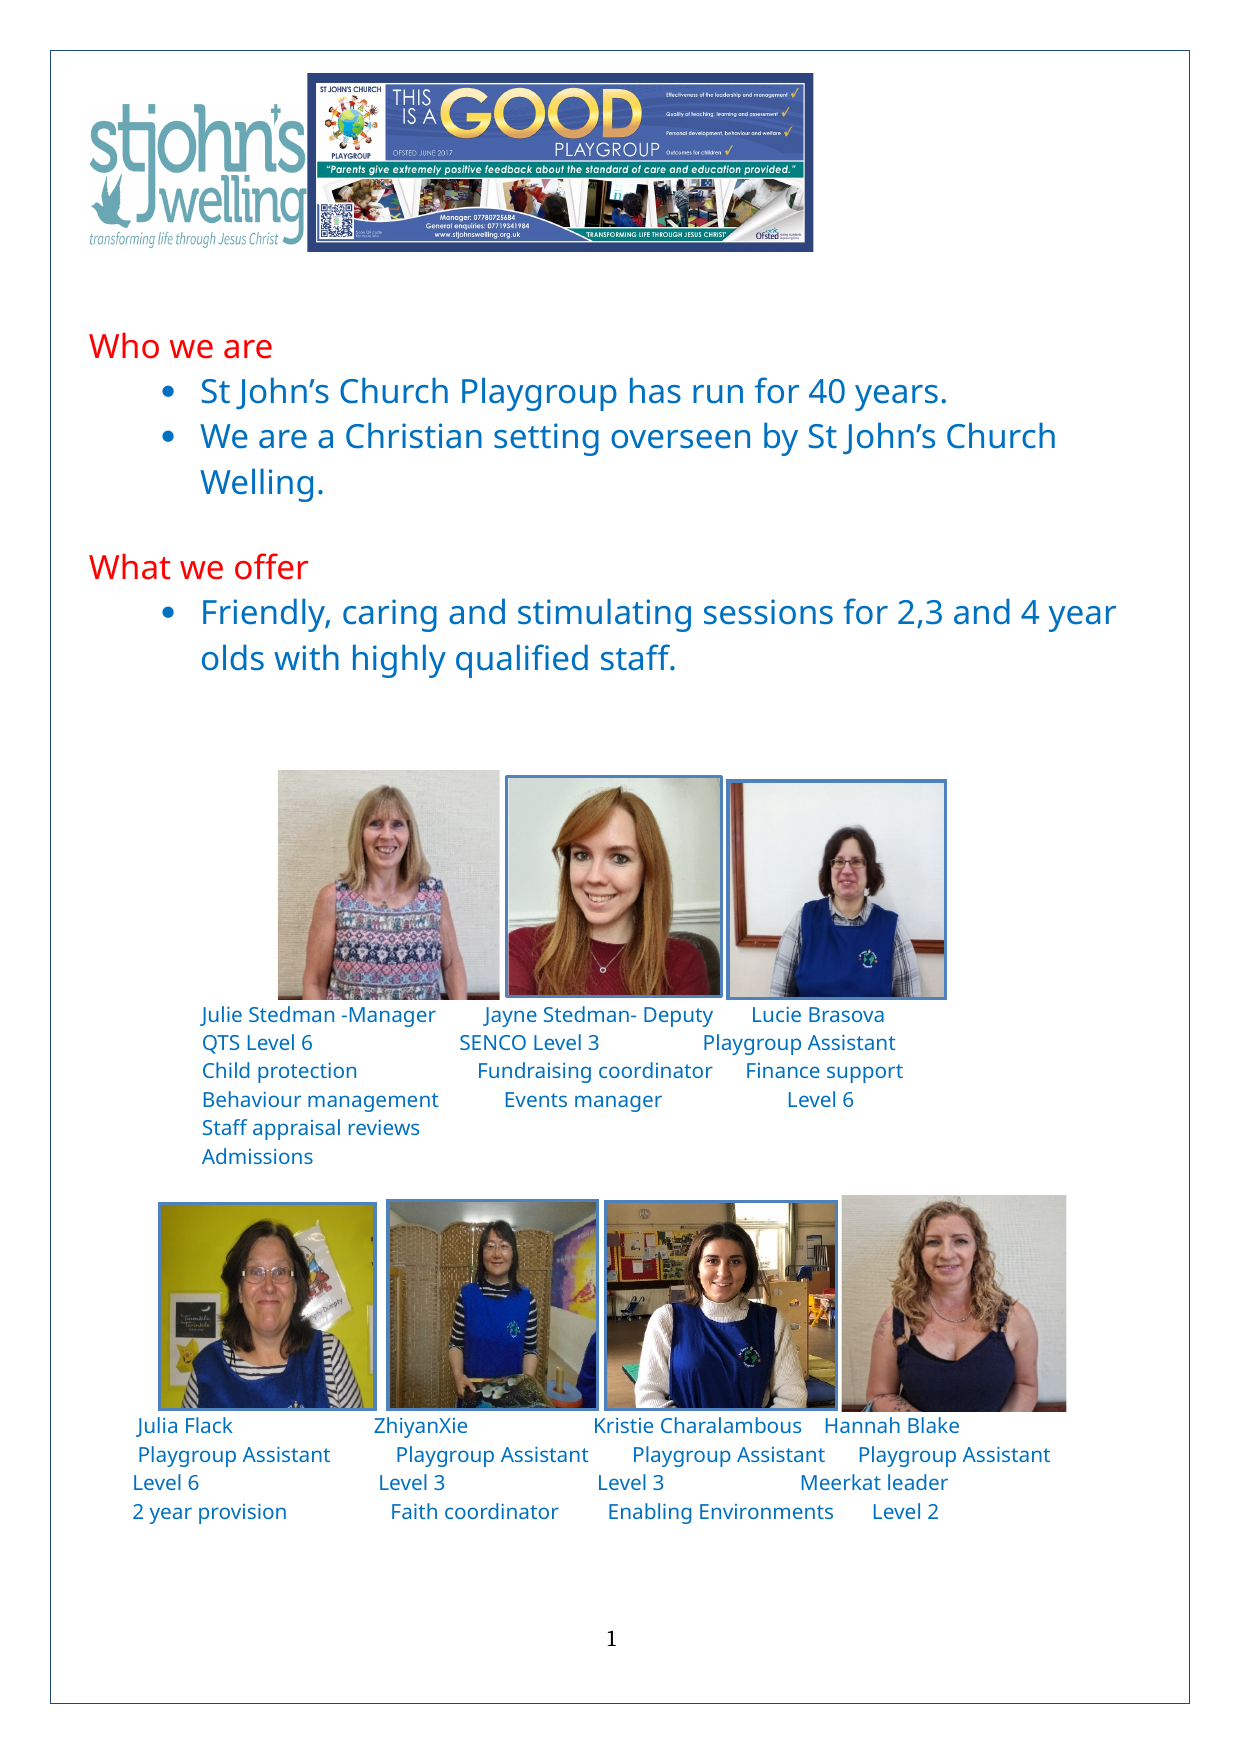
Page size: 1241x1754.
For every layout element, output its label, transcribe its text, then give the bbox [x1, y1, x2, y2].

text Who we are [89, 322, 1134, 368]
picture [607, 1203, 835, 1408]
text Admissions [89, 1142, 1134, 1170]
text Staff appraisal reviews [89, 1113, 1134, 1142]
text Julie Stedman -Manager Jayne Stedman- Deputy Lucie Brasova [89, 1000, 1134, 1028]
picture [842, 1195, 1067, 1412]
text Julia Flack ZhiyanXie Kristie Charalambous Hannah Blake [89, 1411, 1134, 1440]
text Child protection Fundraising coordinator Finance support [89, 1057, 1134, 1085]
list We are a Christian setting overseen by St John’s Church Welling. [162, 413, 1134, 504]
text Level 6 Level 3 Level 3 Meerkat leader [89, 1468, 1134, 1497]
picture [278, 770, 500, 1000]
text Playgroup Assistant Playgroup Assistant Playgroup Assistant Playgroup Assistant [89, 1440, 1134, 1468]
picture [509, 778, 720, 995]
list Friendly, caring and stimulating sessions for 2,3 and 4 year olds with highly qualified staff. [162, 589, 1134, 680]
picture [730, 783, 944, 997]
picture [88, 73, 814, 252]
picture [161, 1205, 373, 1408]
text Behaviour management Events manager Level 6 [89, 1085, 1134, 1113]
picture [390, 1202, 596, 1408]
text QTS Level 6 SENCO Level 3 Playgroup Assistant [89, 1028, 1134, 1057]
text 2 year provision Faith coordinator Enabling Environments Level 2 [89, 1497, 1134, 1525]
text What we offer [89, 544, 1134, 589]
list St John’s Church Playgroup has run for 40 years. [162, 368, 1134, 413]
